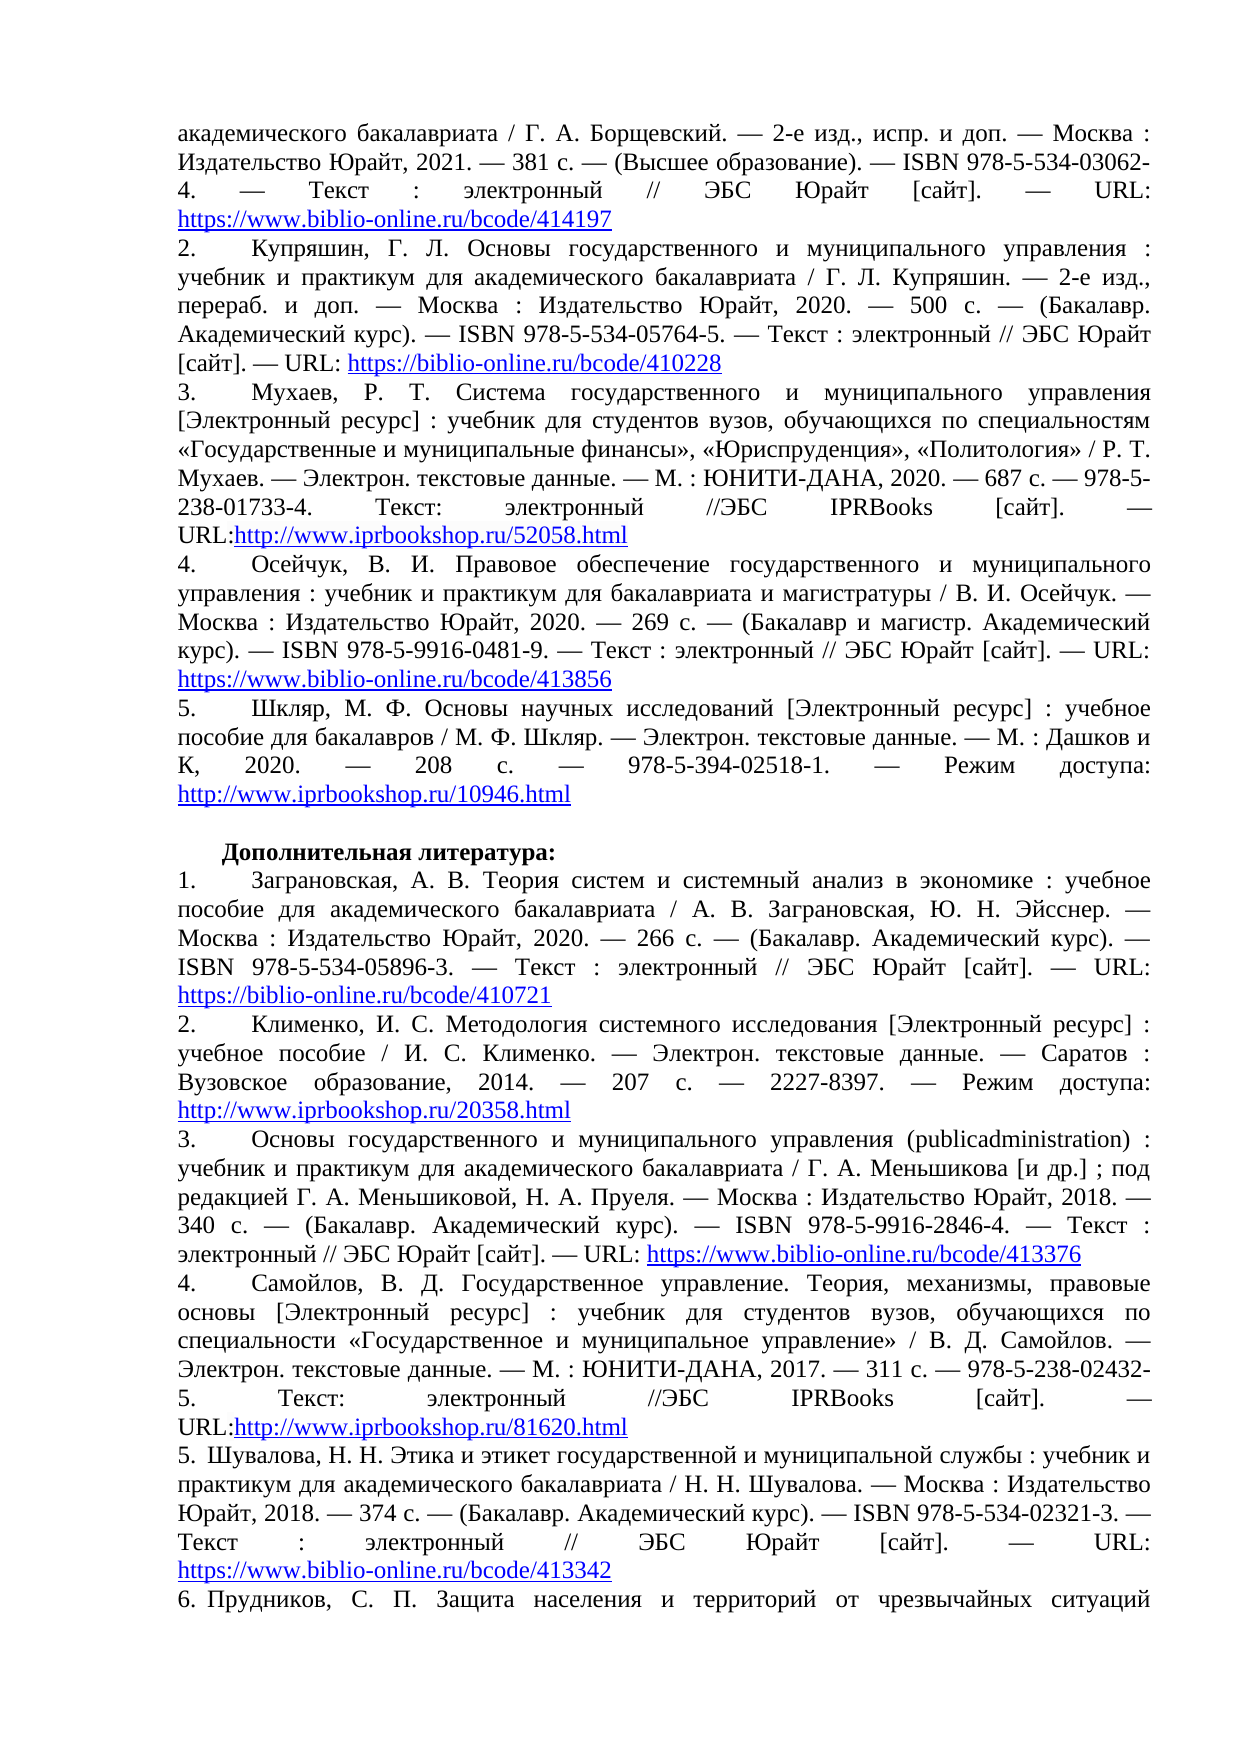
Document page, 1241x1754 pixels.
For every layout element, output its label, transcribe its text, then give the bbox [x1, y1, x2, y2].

list Клименко, И. С. Методология системного исследования [Электронный ресурс] : учебное пособие / И. С. Клименко. — Электрон. текстовые данные. — Саратов : Вузовское образование, 2014. — 207 c. — 2227-8397. — Режим доступа: http://www.iprbookshop.ru/20358.html [177, 1009, 1152, 1124]
list Шкляр, М. Ф. Основы научных исследований [Электронный ресурс] : учебное пособие для бакалавров / М. Ф. Шкляр. — Электрон. текстовые данные. — М. : Дашков и К, 2020. — 208 c. — 978-5-394-02518-1. — Режим доступа: http://www.iprbookshop.ru/10946.html [177, 693, 1152, 808]
list Основы государственного и муниципального управления (publicadministration) : учебник и практикум для академического бакалавриата / Г. А. Меньшикова [и др.] ; под редакцией Г. А. Меньшиковой, Н. А. Пруеля. — Москва : Издательство Юрайт, 2018. — 340 с. — (Бакалавр. Академический курс). — ISBN 978-5-9916-2846-4. — Текст : электронный // ЭБС Юрайт [сайт]. — URL: https://www.biblio-online.ru/bcode/413376 [177, 1124, 1152, 1268]
list Самойлов, В. Д. Государственное управление. Теория, механизмы, правовые основы [Электронный ресурс] : учебник для студентов вузов, обучающихся по специальности «Государственное и муниципальное управление» / В. Д. Самойлов. — Электрон. текстовые данные. — М. : ЮНИТИ-ДАНА, 2017. — 311 c. — 978-5-238-02432-5. Текст: электронный //ЭБС IPRBooks [сайт]. — URL:http://www.iprbookshop.ru/81620.html [177, 1268, 1152, 1441]
text Дополнительная литература: [177, 837, 1152, 866]
list Купряшин, Г. Л. Основы государственного и муниципального управления : учебник и практикум для академического бакалавриата / Г. Л. Купряшин. — 2-е изд., перераб. и доп. — Москва : Издательство Юрайт, 2020. — 500 с. — (Бакалавр. Академический курс). — ISBN 978-5-534-05764-5. — Текст : электронный // ЭБС Юрайт [сайт]. — URL: https://biblio-online.ru/bcode/410228 [177, 233, 1152, 377]
list Осейчук, В. И. Правовое обеспечение государственного и муниципального управления : учебник и практикум для бакалавриата и магистратуры / В. И. Осейчук. — Москва : Издательство Юрайт, 2020. — 269 с. — (Бакалавр и магистр. Академический курс). — ISBN 978-5-9916-0481-9. — Текст : электронный // ЭБС Юрайт [сайт]. — URL: https://www.biblio-online.ru/bcode/413856 [177, 549, 1152, 693]
list Шувалова, Н. Н. Этика и этикет государственной и муниципальной службы : учебник и практикум для академического бакалавриата / Н. Н. Шувалова. — Москва : Издательство Юрайт, 2018. — 374 с. — (Бакалавр. Академический курс). — ISBN 978-5-534-02321-3. — Текст : электронный // ЭБС Юрайт [сайт]. — URL: https://www.biblio-online.ru/bcode/413342 [177, 1441, 1152, 1584]
list Заграновская, А. В. Теория систем и системный анализ в экономике : учебное пособие для академического бакалавриата / А. В. Заграновская, Ю. Н. Эйсснер. — Москва : Издательство Юрайт, 2020. — 266 с. — (Бакалавр. Академический курс). — ISBN 978-5-534-05896-3. — Текст : электронный // ЭБС Юрайт [сайт]. — URL: https://biblio-online.ru/bcode/410721 [177, 866, 1152, 1009]
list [177, 118, 1152, 233]
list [177, 1584, 1152, 1613]
list Мухаев, Р. Т. Система государственного и муниципального управления [Электронный ресурс] : учебник для студентов вузов, обучающихся по специальностям «Государственные и муниципальные финансы», «Юриспруденция», «Политология» / Р. Т. Мухаев. — Электрон. текстовые данные. — М. : ЮНИТИ-ДАНА, 2020. — 687 c. — 978-5-238-01733-4. Текст: электронный //ЭБС IPRBooks [сайт]. — URL:http://www.iprbookshop.ru/52058.html [177, 377, 1152, 549]
